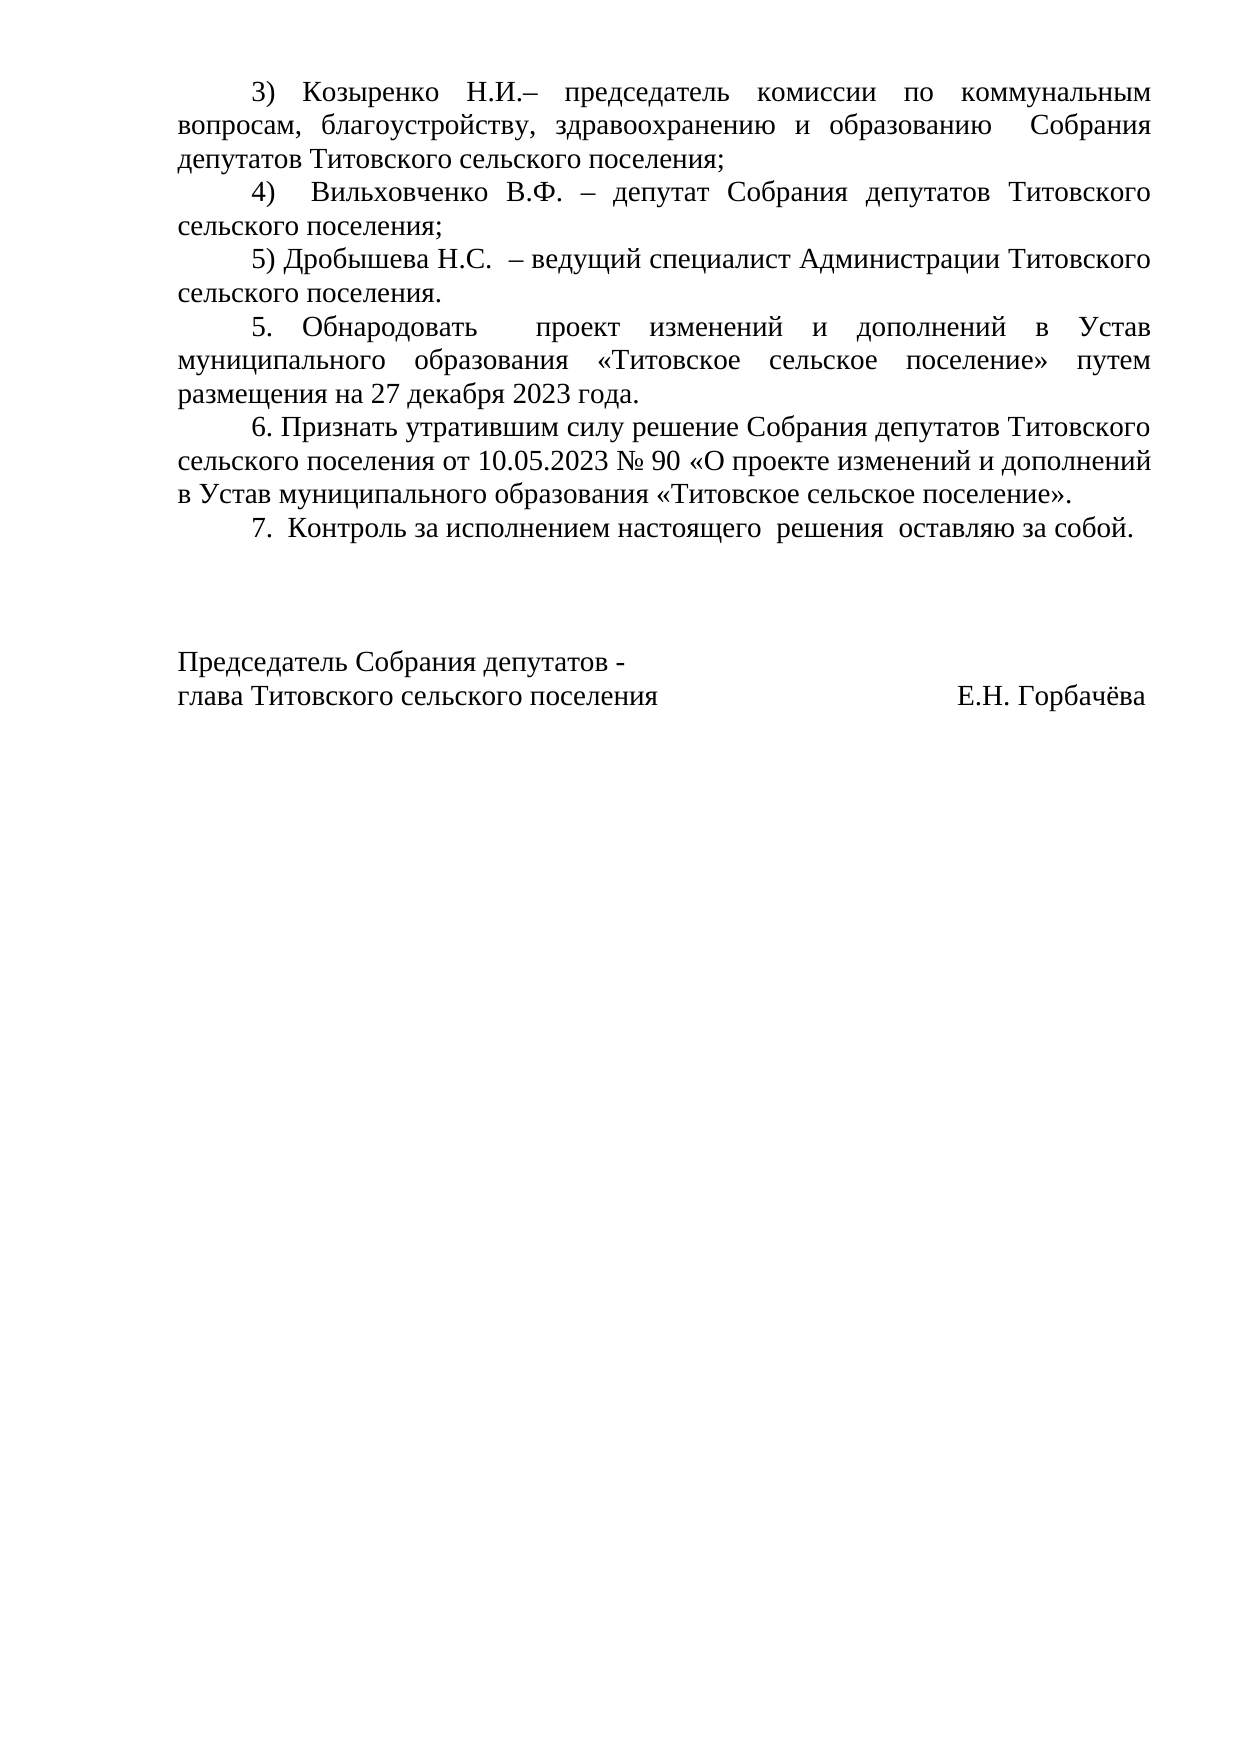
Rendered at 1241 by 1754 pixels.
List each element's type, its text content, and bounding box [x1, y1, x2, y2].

text 7. Контроль за исполнением настоящего решения оставляю за собой. [177, 510, 1152, 543]
text 5. Обнародовать проект изменений и дополнений в Устав муниципального образования «Титовское сельское поселение» путем размещения на 27 декабря 2023 года. [177, 309, 1152, 409]
text глава Титовского сельского поселения Е.Н. Горбачёва [177, 678, 1152, 711]
text 6. Признать утратившим силу решение Собрания депутатов Титовского сельского поселения от 10.05.2023 № 90 «О проекте изменений и дополнений в Устав муниципального образования «Титовское сельское поселение». [177, 409, 1152, 510]
text 5) Дробышева Н.С. – ведущий специалист Администрации Титовского сельского поселения. [177, 242, 1152, 309]
text Председатель Собрания депутатов - [177, 644, 1152, 678]
text 4) Вильховченко В.Ф. – депутат Собрания депутатов Титовского сельского поселения; [177, 174, 1152, 242]
text 3) Козыренко Н.И.– председатель комиссии по коммунальным вопросам, благоустройству, здравоохранению и образованию Собрания депутатов Титовского сельского поселения; [177, 74, 1152, 174]
